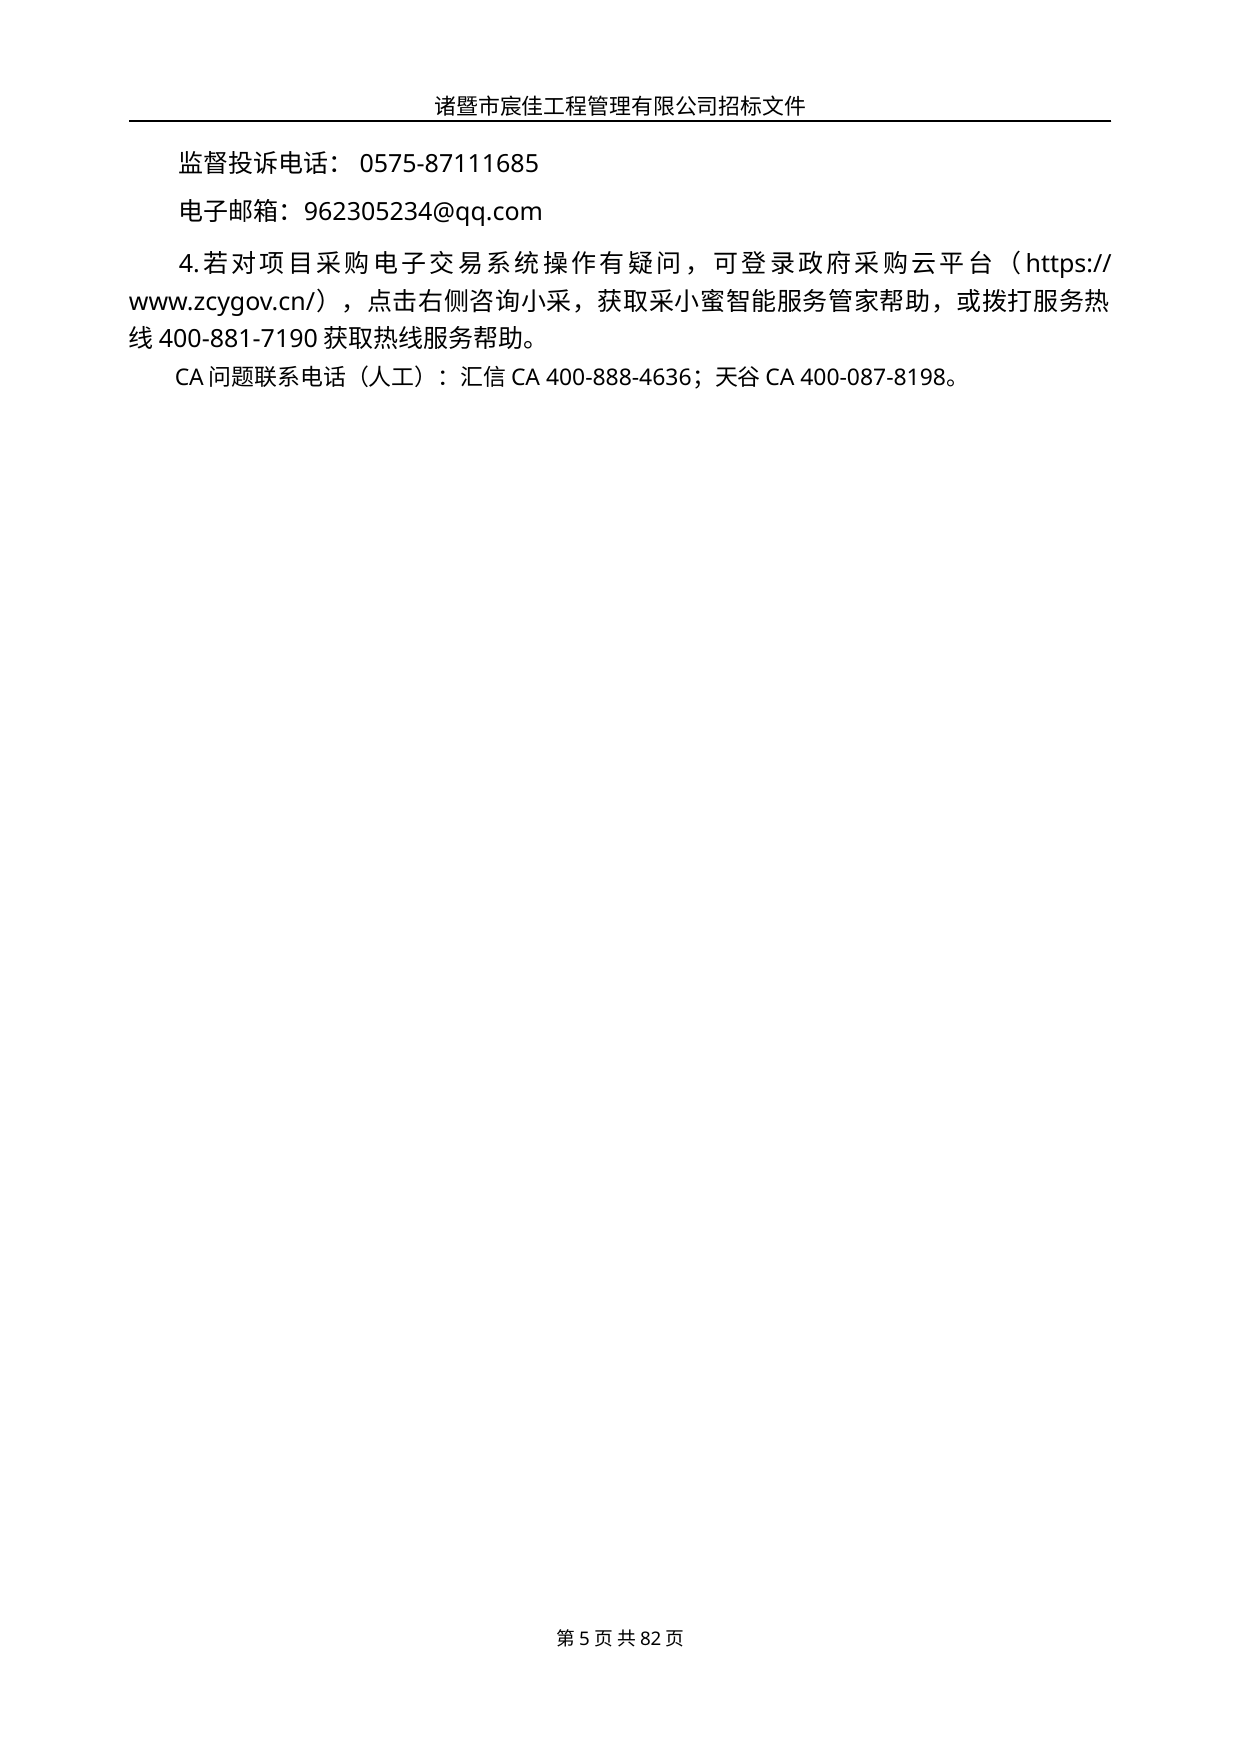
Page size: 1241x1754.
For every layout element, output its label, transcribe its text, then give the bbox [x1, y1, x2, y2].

text CA问题联系电话（人工）：汇信CA 400-888-4636；天谷CA 400-087-8198。 [129, 355, 1111, 393]
text 4.若对项目采购电子交易系统操作有疑问，可登录政府采购云平台（https://www.zcygov.cn/），点击右侧咨询小采，获取采小蜜智能服务管家帮助，或拨打服务热线400-881-7190获取热线服务帮助。 [129, 243, 1111, 355]
text 监督投诉电话： 0575-87111685 [129, 147, 1111, 179]
text 电子邮箱：962305234@qq.com [129, 195, 1111, 226]
